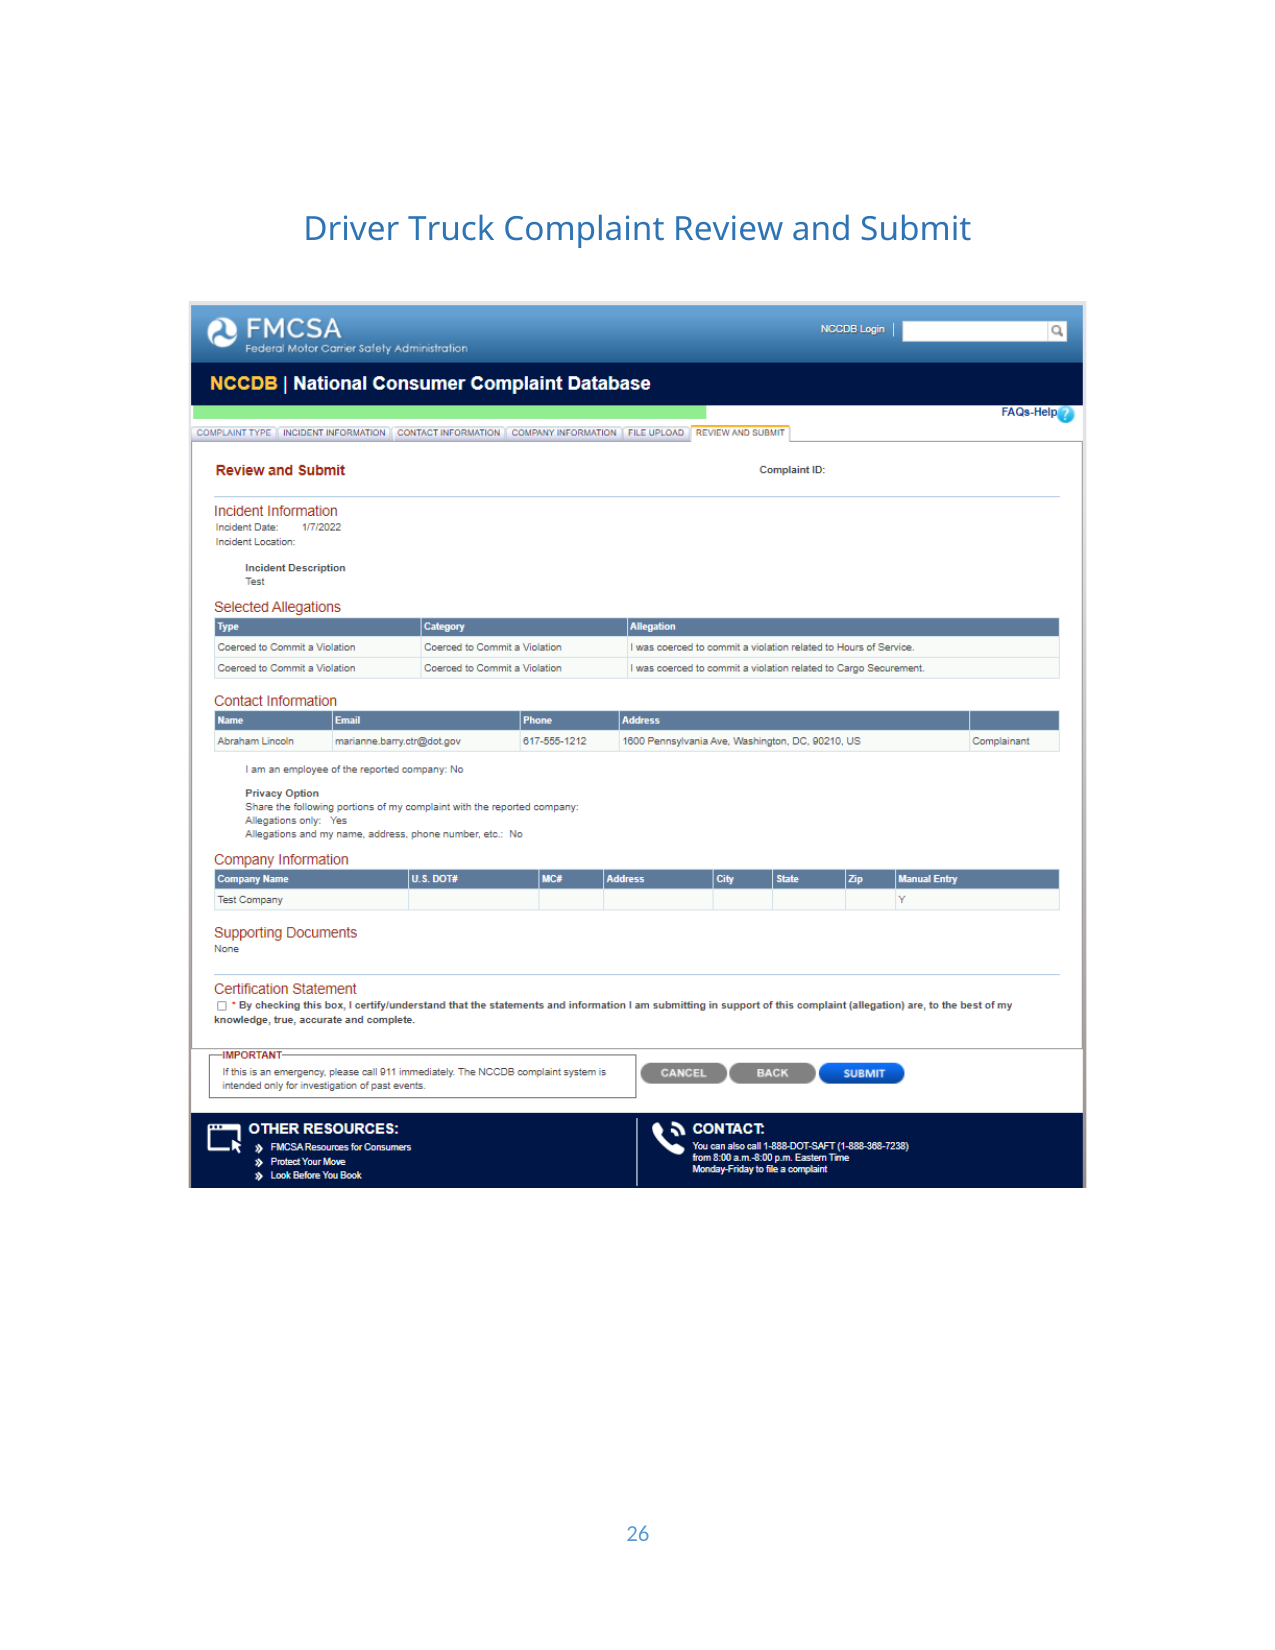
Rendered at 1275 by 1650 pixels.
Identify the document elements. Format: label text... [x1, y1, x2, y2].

subtitle Driver Truck Complaint Review and Submit [150, 205, 1125, 251]
picture [188, 301, 1087, 1188]
